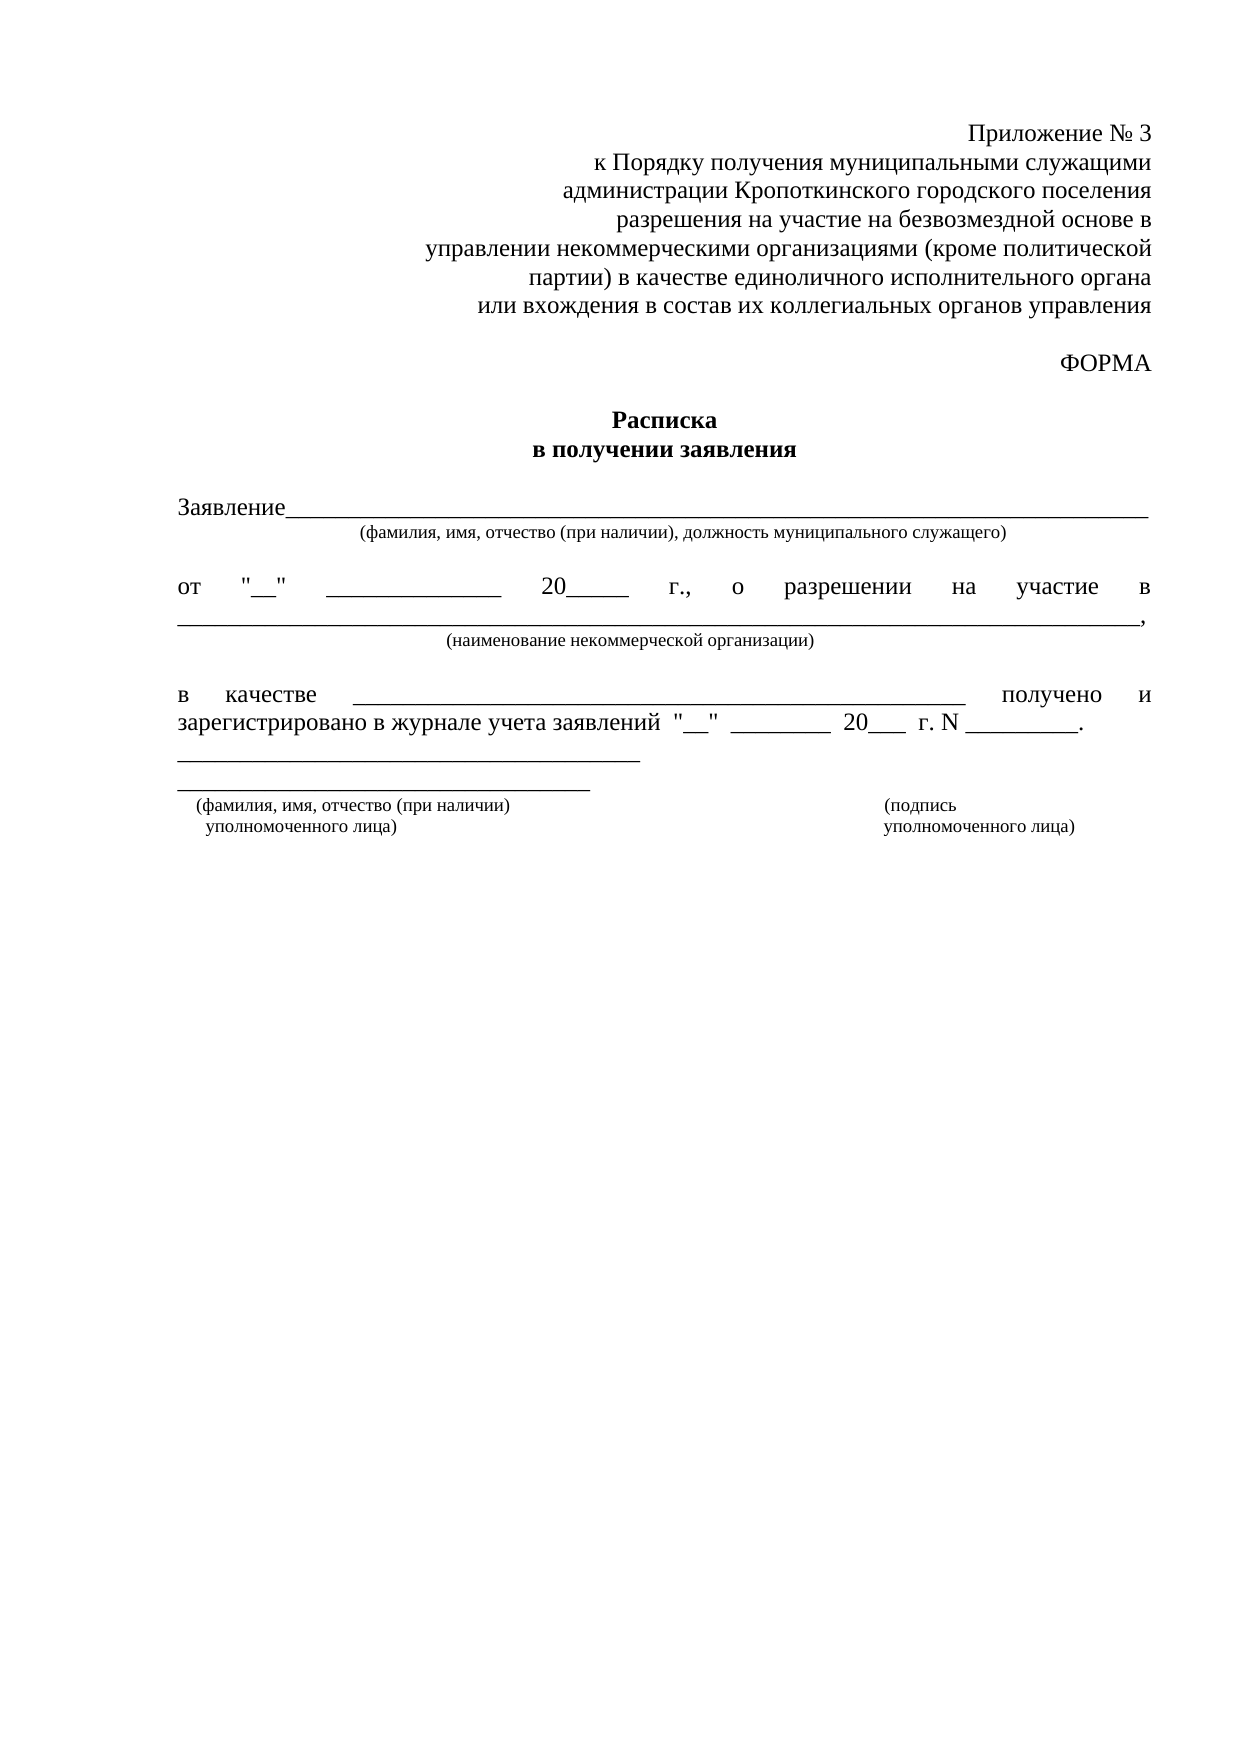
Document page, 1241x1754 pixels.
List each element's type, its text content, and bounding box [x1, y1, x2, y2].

text управлении некоммерческими организациями (кроме политической [177, 233, 1152, 262]
text (фамилия, имя, отчество (при наличии) (подпись [177, 794, 1152, 815]
text Заявление_____________________________________________________________________ [177, 492, 1152, 521]
text к Порядку получения муниципальными служащими [177, 147, 1152, 176]
text в качестве _________________________________________________ получено и зарегистрировано в журнале учета заявлений "__" ________ 20___ г. N _________. [177, 679, 1152, 736]
text (наименование некоммерческой организации) [177, 628, 1152, 650]
text или вхождения в состав их коллегиальных органов управления [177, 291, 1152, 319]
text Приложение № 3 [177, 118, 1152, 147]
text ФОРМА [177, 348, 1152, 377]
text администрации Кропоткинского городского поселения [177, 176, 1152, 204]
text разрешения на участие на безвозмездной основе в [177, 204, 1152, 233]
text (фамилия, имя, отчество (при наличии), должность муниципального служащего) [177, 521, 1152, 542]
text в получении заявления [177, 434, 1152, 463]
text от "__" ______________ 20_____ г., о разрешении на участие в _____________________________________________________________________________, [177, 571, 1152, 628]
text Расписка [177, 406, 1152, 434]
text _____________________________________ _________________________________ [177, 736, 1152, 794]
text партии) в качестве единоличного исполнительного органа [177, 262, 1152, 291]
text уполномоченного лица) уполномоченного лица) [177, 815, 1152, 837]
